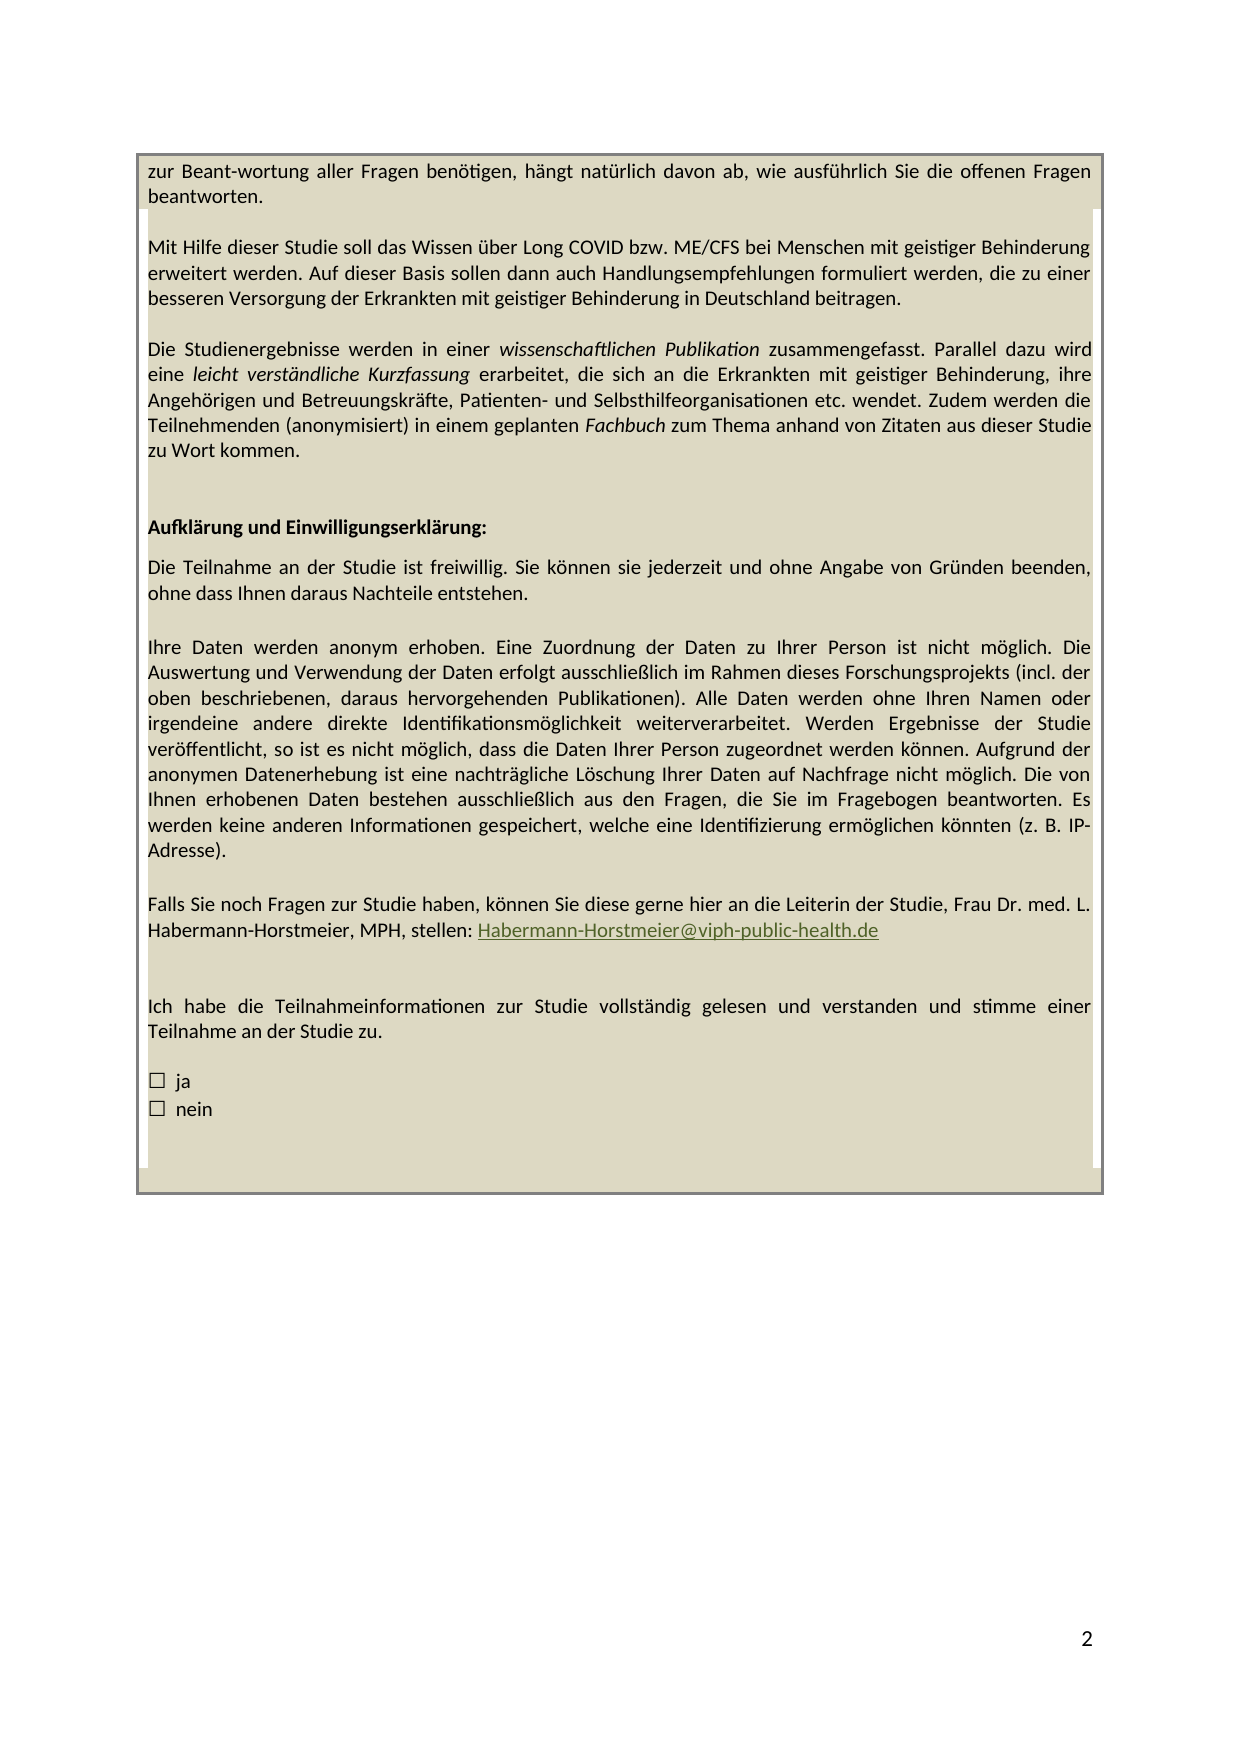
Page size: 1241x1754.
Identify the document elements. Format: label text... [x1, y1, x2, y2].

text nein [148, 1094, 1093, 1123]
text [139, 156, 1101, 209]
text Die Studienergebnisse werden in einer wissenschaftlichen Publikation zusammengefasst. Parallel dazu wird eine leicht verständliche Kurzfassung erarbeitet, die sich an die Erkrankten mit geistiger Behinderung, ihre Angehörigen und Betreuungskräfte, Patienten- und Selbsthilfeorganisationen etc. wendet. Zudem werden die Teilnehmenden (anonymisiert) in einem geplanten Fachbuch zum Thema anhand von Zitaten aus dieser Studie zu Wort kommen. [148, 336, 1093, 463]
text Ich habe die Teilnahmeinformationen zur Studie vollständig gelesen und verstanden und stimme einer Teilnahme an der Studie zu. [148, 993, 1093, 1044]
text Aufklärung und Einwilligungserklärung: [148, 514, 1093, 539]
text Falls Sie noch Fragen zur Studie haben, können Sie diese gerne hier an die Leiterin der Studie, Frau Dr. med. L. Habermann-Horstmeier, MPH, stellen: Habermann-Horstmeier@viph-public-health.de [148, 892, 1093, 942]
text Mit Hilfe dieser Studie soll das Wissen über Long COVID bzw. ME/CFS bei Menschen mit geistiger Behinderung erweitert werden. Auf dieser Basis sollen dann auch Handlungsempfehlungen formuliert werden, die zu einer besseren Versorgung der Erkrankten mit geistiger Behinderung in Deutschland beitragen. [148, 234, 1093, 311]
text Die Teilnahme an der Studie ist freiwillig. Sie können sie jederzeit und ohne Angabe von Gründen beenden, ohne dass Ihnen daraus Nachteile entstehen. [148, 554, 1093, 605]
text ja [148, 1066, 1093, 1094]
text Ihre Daten werden anonym erhoben. Eine Zuordnung der Daten zu Ihrer Person ist nicht möglich. Die Auswertung und Verwendung der Daten erfolgt ausschließlich im Rahmen dieses Forschungsprojekts (incl. der oben beschriebenen, daraus hervorgehenden Publikationen). Alle Daten werden ohne Ihren Namen oder irgendeine andere direkte Identifikationsmöglichkeit weiterverarbeitet. Werden Ergebnisse der Studie veröffentlicht, so ist es nicht möglich, dass die Daten Ihrer Person zugeordnet werden können. Aufgrund der anonymen Datenerhebung ist eine nachträgliche Löschung Ihrer Daten auf Nachfrage nicht möglich. Die von Ihnen erhobenen Daten bestehen ausschließlich aus den Fragen, die Sie im Fragebogen beantworten. Es werden keine anderen Informationen gespeichert, welche eine Identifizierung ermöglichen könnten (z. B. IP-Adresse). [148, 634, 1093, 863]
